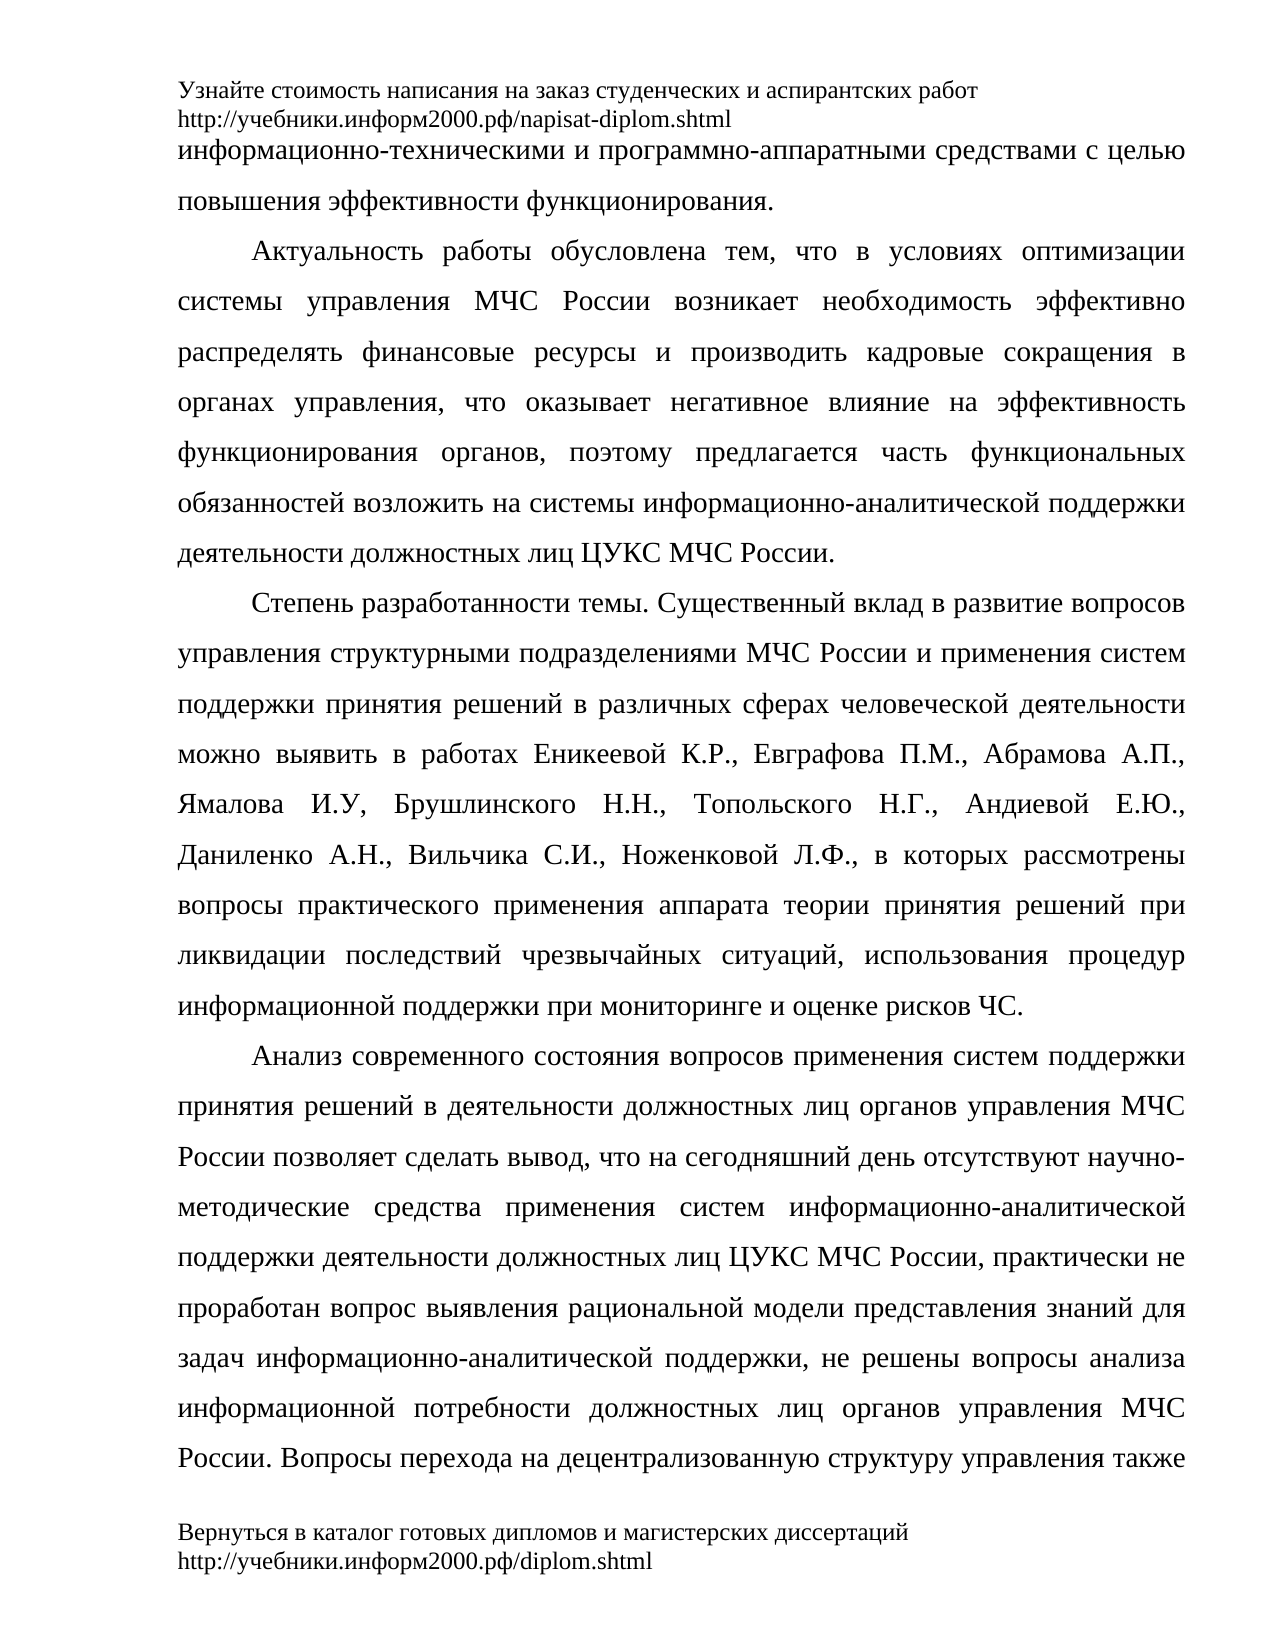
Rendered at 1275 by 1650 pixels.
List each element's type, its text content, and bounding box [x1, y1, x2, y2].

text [177, 132, 1186, 216]
text Степень разработанности темы. Существенный вклад в развитие вопросов управления структурными подразделениями МЧС России и применения систем поддержки принятия решений в различных сферах человеческой деятельности можно выявить в работах Еникеевой К.Р., Евграфова П.М., Абрамова А.П., Ямалова И.У, Брушлинского Н.Н., Топольского Н.Г., Андиевой Е.Ю., Даниленко А.Н., Вильчика С.И., Ноженковой Л.Ф., в которых рассмотрены вопросы практического применения аппарата теории принятия решений при ликвидации последствий чрезвычайных ситуаций, использования процедур информационной поддержки при мониторинге и оценке рисков ЧС. [177, 585, 1186, 1021]
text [177, 1038, 1186, 1474]
text Актуальность работы обусловлена тем, что в условиях оптимизации системы управления МЧС России возникает необходимость эффективно распределять финансовые ресурсы и производить кадровые сокращения в органах управления, что оказывает негативное влияние на эффективность функционирования органов, поэтому предлагается часть функциональных обязанностей возложить на системы информационно-аналитической поддержки деятельности должностных лиц ЦУКС МЧС России. [177, 233, 1186, 568]
